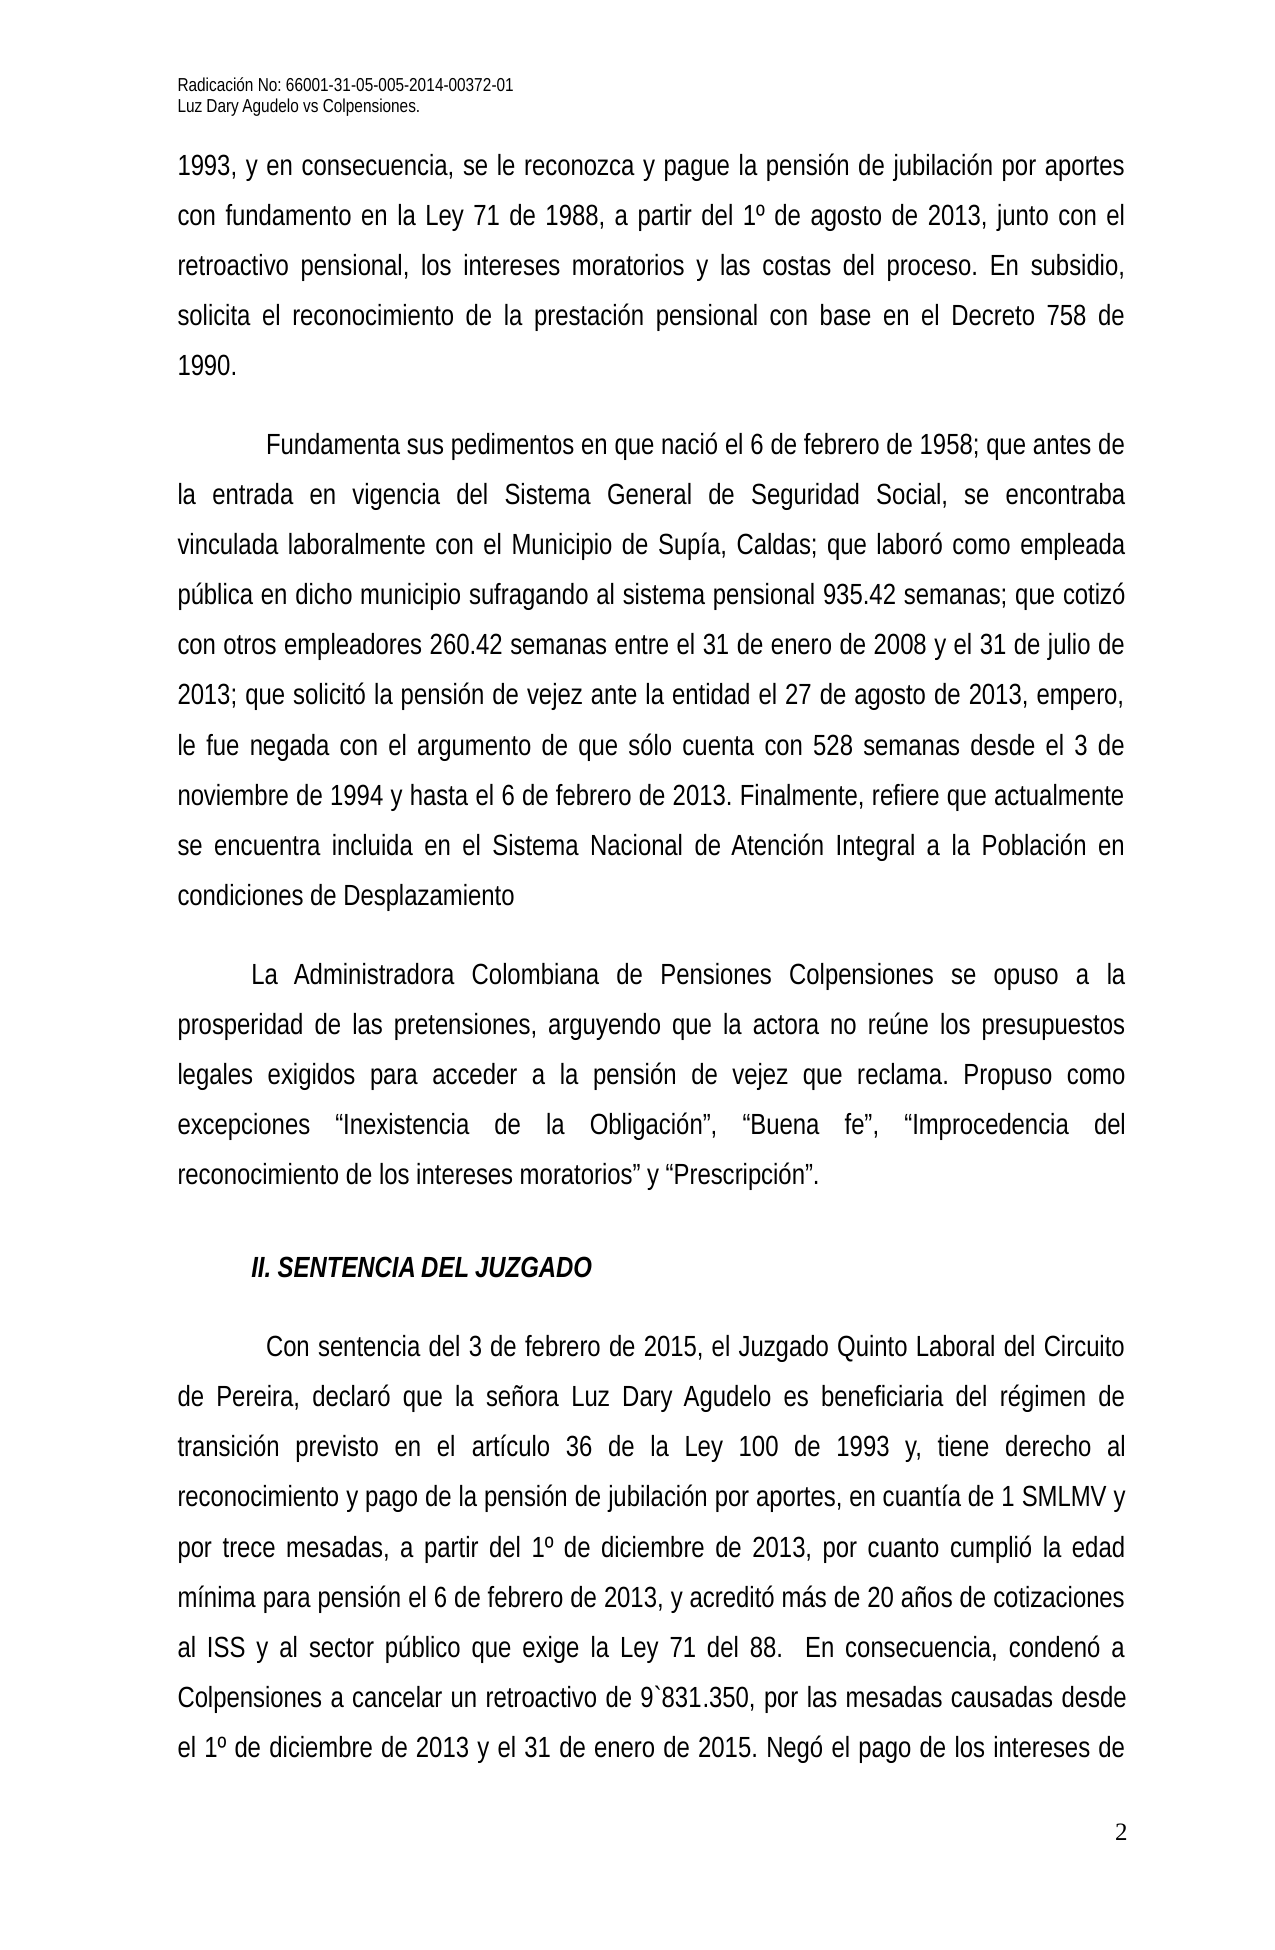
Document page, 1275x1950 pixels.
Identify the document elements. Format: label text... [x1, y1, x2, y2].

text II. SENTENCIA DEL JUZGADO [177, 1250, 1127, 1284]
text Fundamenta sus pedimentos en que nació el 6 de febrero de 1958; que antes de la entrada en vigencia del Sistema General de Seguridad Social, se encontraba vinculada laboralmente con el Municipio de Supía, Caldas; que laboró como empleada pública en dicho municipio sufragando al sistema pensional 935.42 semanas; que cotizó con otros empleadores 260.42 semanas entre el 31 de enero de 2008 y el 31 de julio de 2013; que solicitó la pensión de vejez ante la entidad el 27 de agosto de 2013, empero, le fue negada con el argumento de que sólo cuenta con 528 semanas desde el 3 de noviembre de 1994 y hasta el 6 de febrero de 2013. Finalmente, refiere que actualmente se encuentra incluida en el Sistema Nacional de Atención Integral a la Población en condiciones de Desplazamiento [177, 427, 1127, 911]
text La Administradora Colombiana de Pensiones Colpensiones se opuso a la prosperidad de las pretensiones, arguyendo que la actora no reúne los presupuestos legales exigidos para acceder a la pensión de vejez que reclama. Propuso como excepciones “Inexistencia de la Obligación”, “Buena fe”, “Improcedencia del reconocimiento de los intereses moratorios” y “Prescripción”. [177, 957, 1127, 1191]
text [177, 1329, 1127, 1763]
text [177, 148, 1127, 382]
